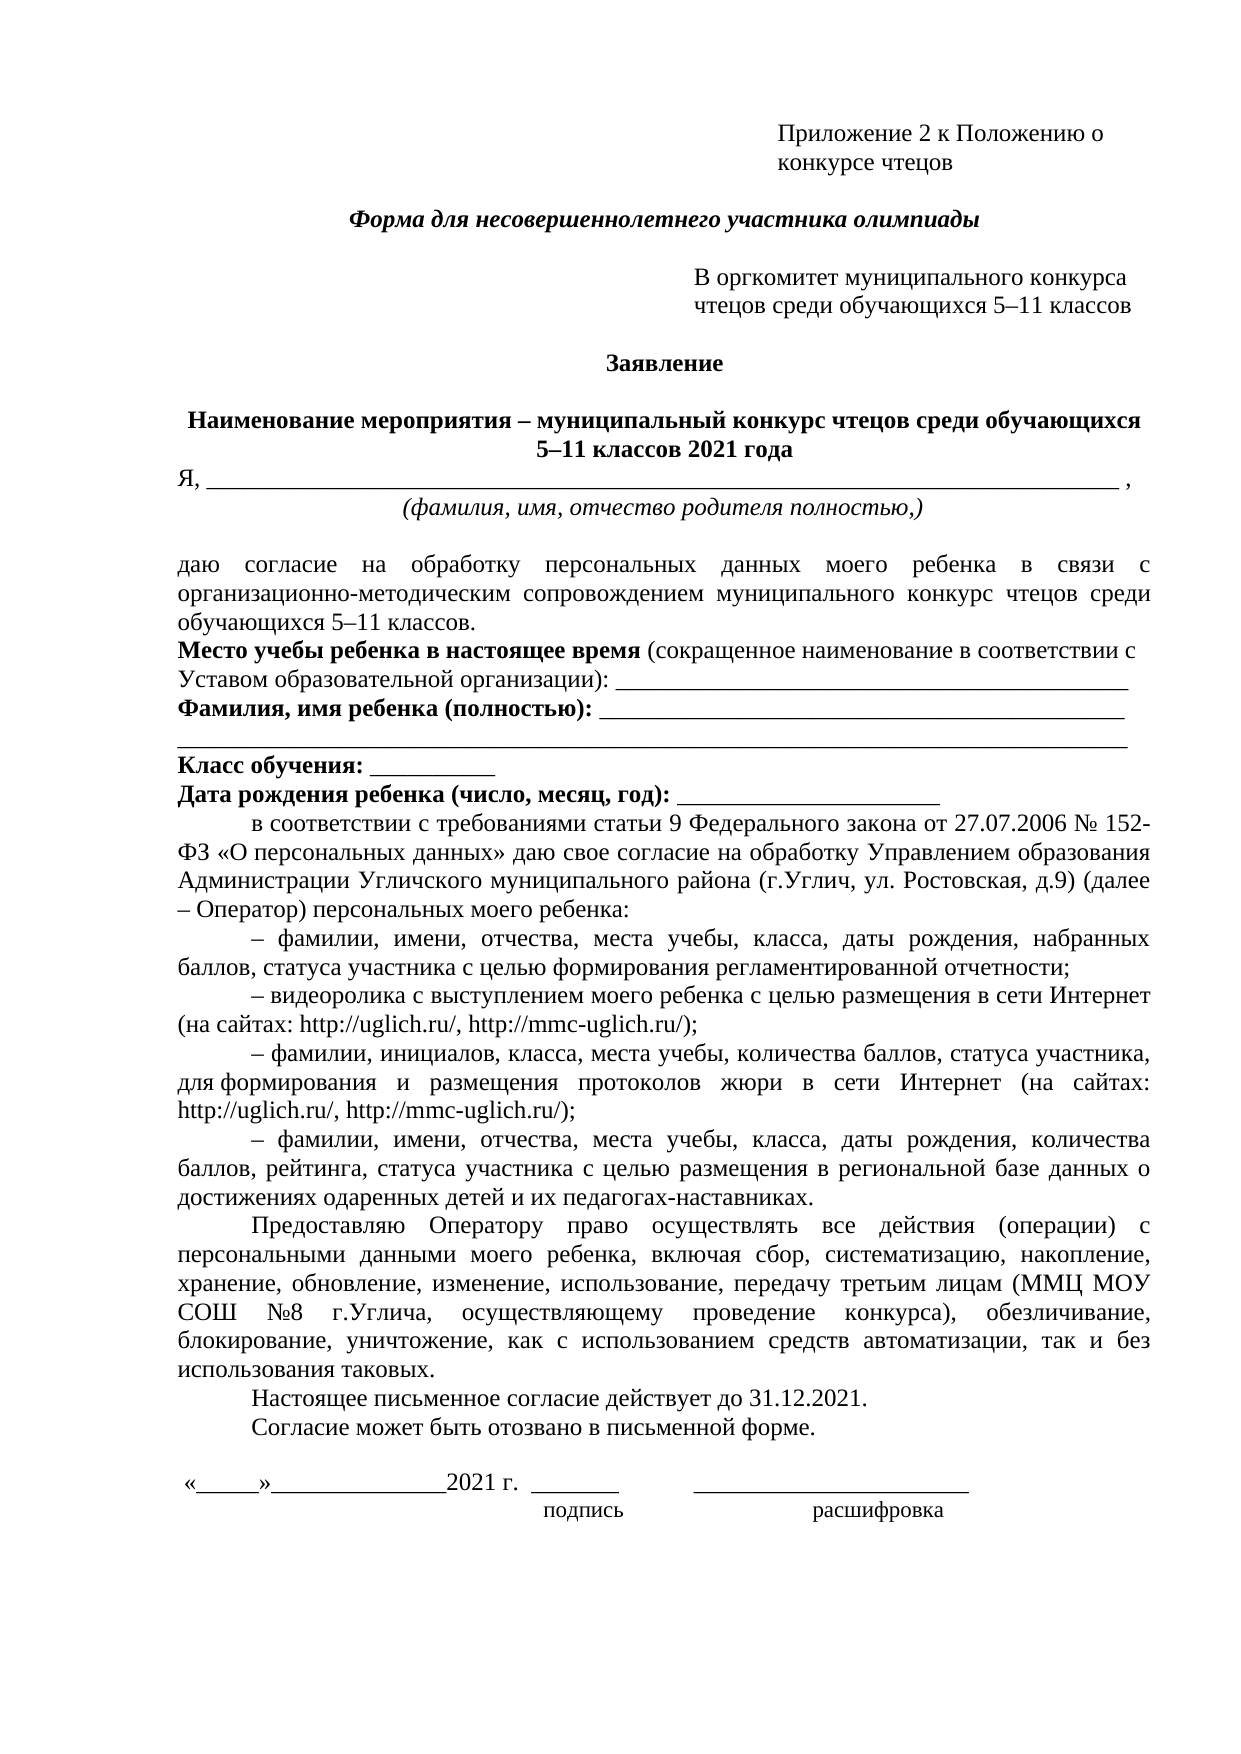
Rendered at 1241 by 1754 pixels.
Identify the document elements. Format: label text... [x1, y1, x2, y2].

text «_____»______________2021 г. _______ ______________________ [177, 1467, 1152, 1496]
text Согласие может быть отозвано в письменной форме. [177, 1412, 1152, 1441]
text В оргкомитет муниципального конкурса чтецов среди обучающихся 5–11 классов [693, 262, 1152, 319]
text Наименование мероприятия – муниципальный конкурс чтецов среди обучающихся 5–11 классов 2021 года [177, 406, 1152, 463]
text Дата рождения ребенка (число, месяц, год): _____________________ [177, 779, 1152, 808]
text Предоставляю Оператору право осуществлять все действия (операции) с персональными данными моего ребенка, включая сбор, систематизацию, накопление, хранение, обновление, изменение, использование, передачу третьим лицам (ММЦ МОУ СОШ №8 г.Углича, осуществляющему проведение конкурса), обезличивание, блокирование, уничтожение, как с использованием средств автоматизации, так и без использования таковых. [177, 1211, 1152, 1383]
text Настоящее письменное согласие действует до 31.12.2021. [177, 1383, 1152, 1412]
text ____________________________________________________________________________ [177, 722, 1152, 751]
text Я, _________________________________________________________________________ , [177, 463, 1152, 492]
text Форма для несовершеннолетнего участника олимпиады [177, 204, 1152, 233]
text Место учебы ребенка в настоящее время (сокращенное наименование в соответствии с Уставом образовательной организации): _________________________________________ [177, 636, 1152, 693]
text Класс обучения: __________ [177, 751, 1152, 779]
text – видеоролика с выступлением моего ребенка с целью размещения в сети Интернет (на сайтах: http://uglich.ru/, http://mmc-uglich.ru/); [177, 981, 1152, 1038]
text – фамилии, имени, отчества, места учебы, класса, даты рождения, количества баллов, рейтинга, статуса участника с целью размещения в региональной базе данных о достижениях одаренных детей и их педагогах-наставниках. [177, 1124, 1152, 1211]
text в соответствии с требованиями статьи 9 Федерального закона от 27.07.2006 № 152-ФЗ «О персональных данных» даю свое согласие на обработку Управлением образования Администрации Угличского муниципального района (г.Углич, ул. Ростовская, д.9) (далее – Оператор) персональных моего ребенка: [177, 808, 1152, 923]
text Заявление [177, 348, 1152, 377]
text – фамилии, имени, отчества, места учебы, класса, даты рождения, набранных баллов, статуса участника с целью формирования регламентированной отчетности; [177, 923, 1152, 981]
text Приложение 2 к Положению о конкурсе чтецов [777, 118, 1152, 176]
text – фамилии, инициалов, класса, места учебы, количества баллов, статуса участника, для формирования и размещения протоколов жюри в сети Интернет (на сайтах: http://uglich.ru/, http://mmc-uglich.ru/); [177, 1038, 1152, 1124]
text даю согласие на обработку персональных данных моего ребенка в связи с организационно-методическим сопровождением муниципального конкурс чтецов среди обучающихся 5–11 классов. [177, 549, 1152, 636]
text Фамилия, имя ребенка (полностью): __________________________________________ [177, 693, 1152, 722]
text (фамилия, имя, отчество родителя полностью,) [177, 492, 1152, 521]
text подпись расшифровка [177, 1496, 1152, 1522]
